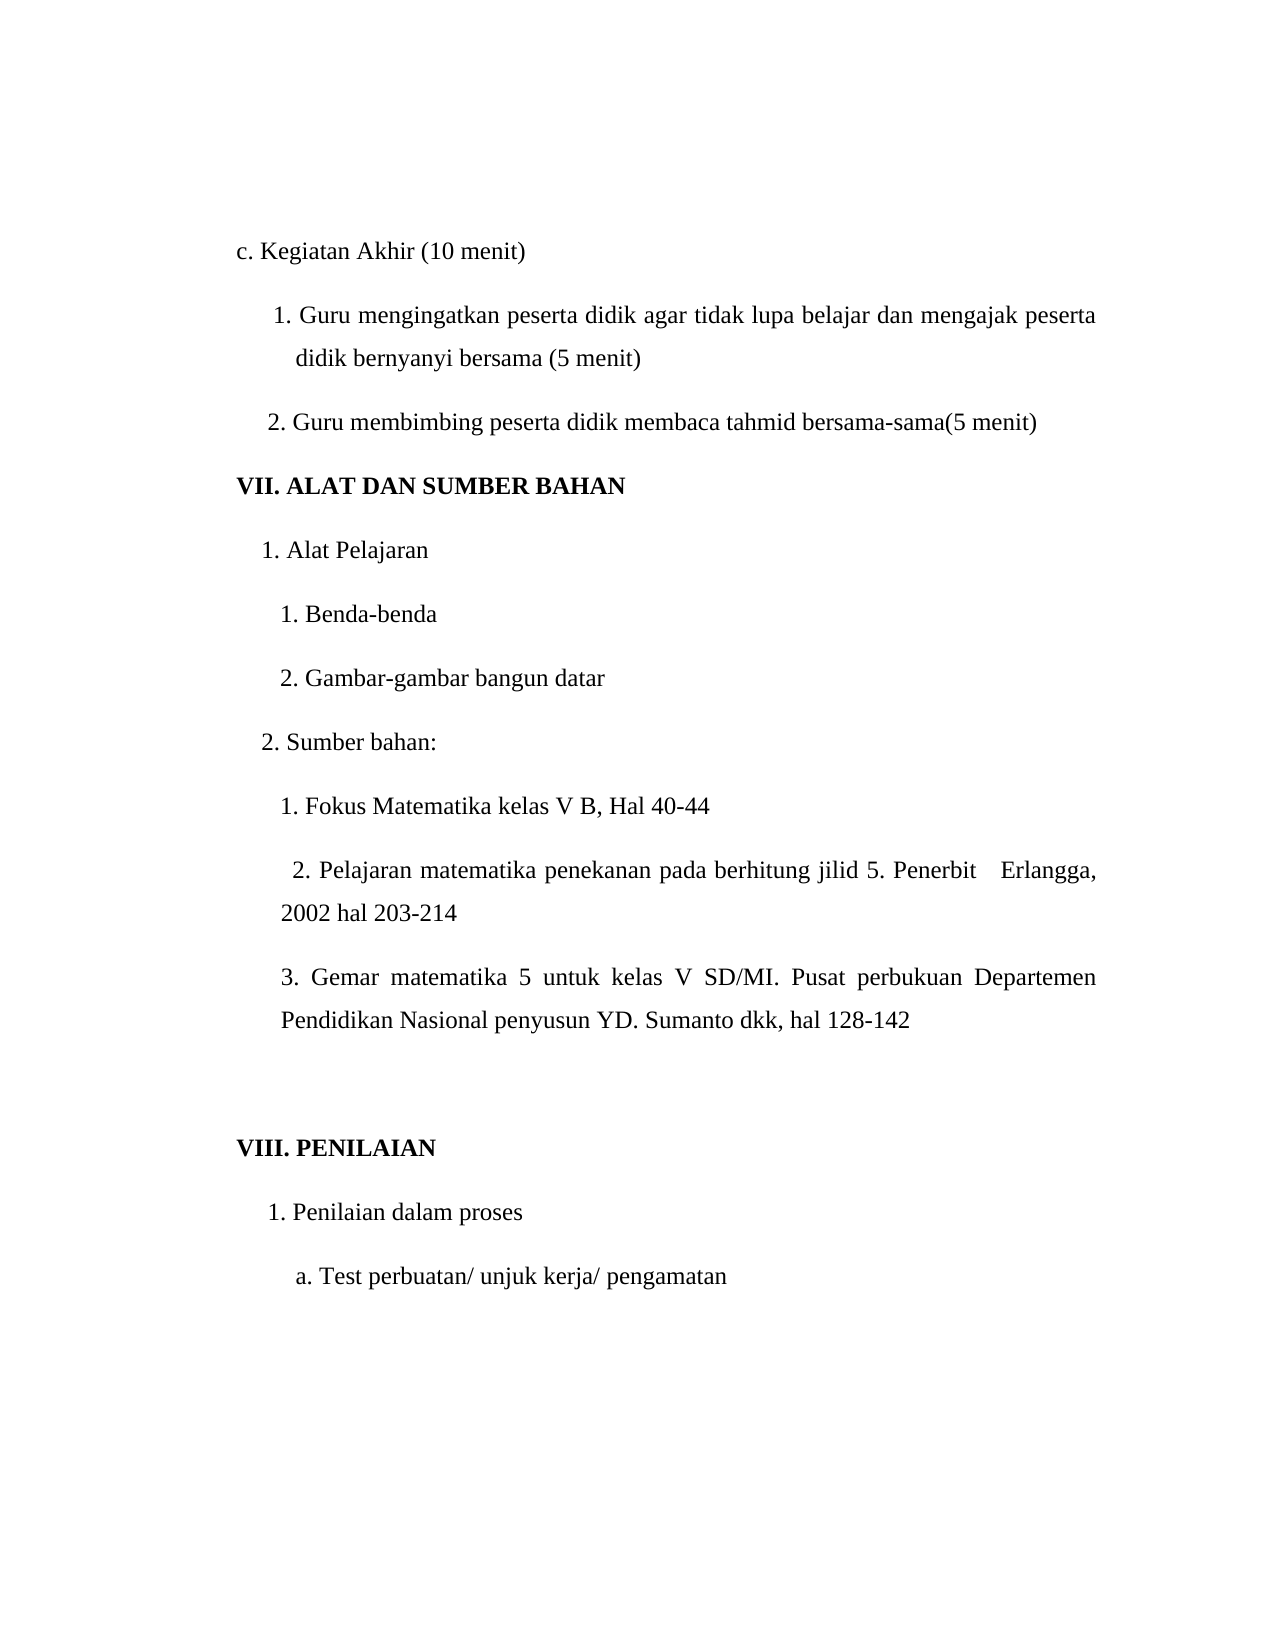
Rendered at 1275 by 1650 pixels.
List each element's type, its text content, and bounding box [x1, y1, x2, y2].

text VII. ALAT DAN SUMBER BAHAN [236, 471, 1098, 500]
text 1. Fokus Matematika kelas V B, Hal 40-44 [236, 791, 1098, 820]
text 1. Benda-benda [236, 599, 1098, 628]
text 2. Guru membimbing peserta didik membaca tahmid bersama-sama(5 menit) [236, 407, 1098, 436]
text 2. Pelajaran matematika penekanan pada berhitung jilid 5. Penerbit Erlangga, 2002 hal 203-214 [236, 855, 1098, 927]
text VIII. PENILAIAN [236, 1133, 1098, 1162]
text a. Test perbuatan/ unjuk kerja/ pengamatan [295, 1261, 1098, 1290]
text 1. Penilaian dalam proses [236, 1197, 1098, 1226]
text 1. Guru mengingatkan peserta didik agar tidak lupa belajar dan mengajak peserta didik bernyanyi bersama (5 menit) [236, 300, 1098, 372]
text 1. Alat Pelajaran [236, 535, 1098, 564]
text 2. Sumber bahan: [236, 727, 1098, 756]
text 2. Gambar-gambar bangun datar [236, 663, 1098, 692]
text 3. Gemar matematika 5 untuk kelas V SD/MI. Pusat perbukuan Departemen Pendidikan Nasional penyusun YD. Sumanto dkk, hal 128-142 [236, 962, 1098, 1034]
text c. Kegiatan Akhir (10 menit) [236, 236, 1098, 265]
